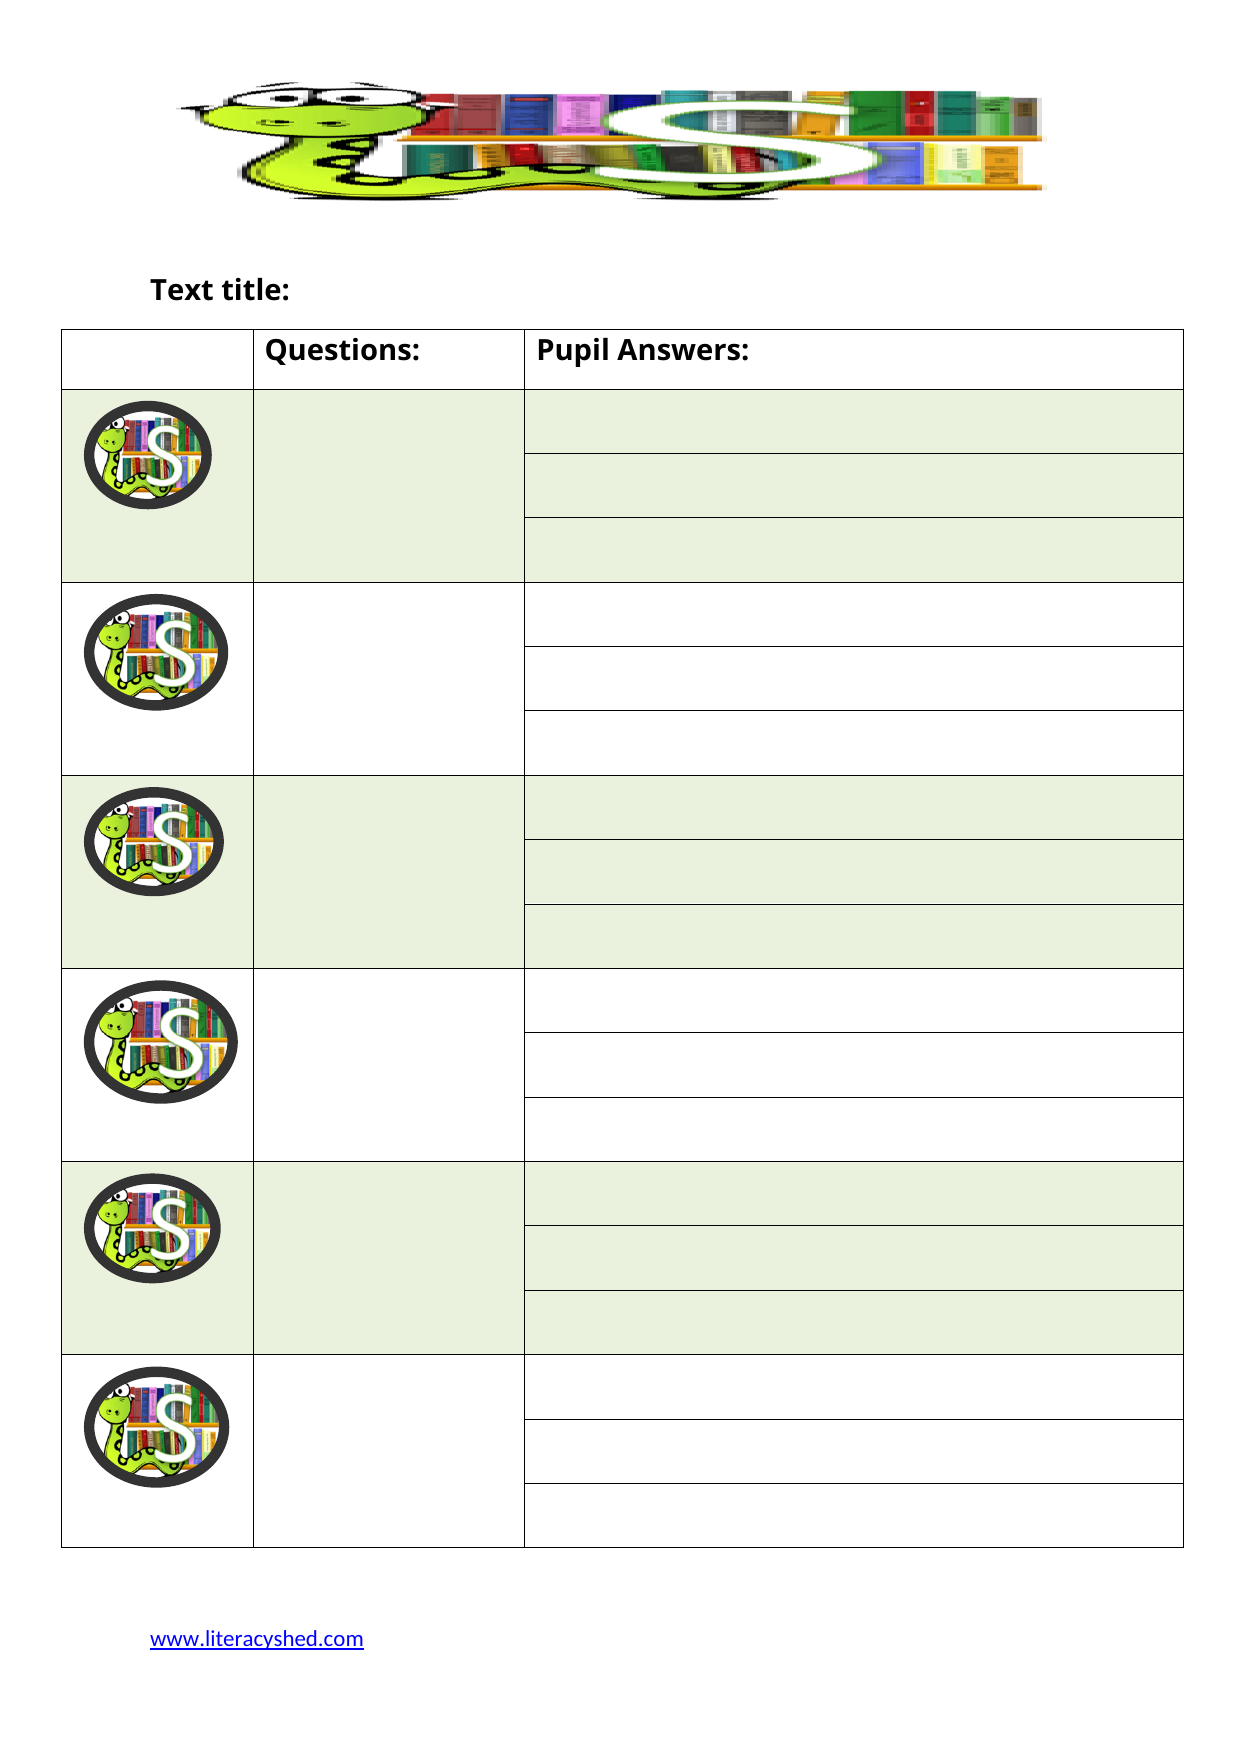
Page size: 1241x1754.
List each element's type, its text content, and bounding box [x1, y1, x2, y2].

table_cell [525, 1033, 1183, 1097]
table_cell [525, 1420, 1183, 1483]
table_header [62, 330, 253, 388]
table_cell [525, 1098, 1183, 1161]
table_cell [525, 969, 1183, 1032]
table_cell [254, 969, 524, 1161]
table_cell [525, 1226, 1183, 1290]
picture [139, 75, 1080, 206]
picture [95, 798, 213, 885]
table_cell [525, 518, 1183, 582]
table_cell [525, 583, 1183, 646]
table_cell [254, 583, 524, 775]
table_cell [62, 969, 253, 1161]
table_cell [62, 390, 253, 582]
table_header Pupil Answers: [525, 330, 1183, 388]
table_cell [525, 776, 1183, 839]
table_cell [62, 583, 253, 775]
table_cell [525, 1162, 1183, 1225]
text Text title: [150, 269, 1090, 309]
table_cell [254, 390, 524, 582]
picture [95, 605, 217, 700]
table_cell [62, 1355, 253, 1547]
picture [95, 412, 201, 498]
table_cell [525, 454, 1183, 517]
table_cell [62, 1162, 253, 1354]
table_cell [525, 1355, 1183, 1418]
table_cell [525, 905, 1183, 968]
table_cell [525, 647, 1183, 710]
table_cell [525, 390, 1183, 453]
table_cell [525, 1484, 1183, 1547]
picture [95, 1184, 210, 1272]
table_cell [525, 840, 1183, 903]
picture [95, 991, 227, 1093]
table_cell [62, 776, 253, 968]
table_cell [254, 1355, 524, 1547]
picture [95, 1378, 218, 1477]
table_cell [254, 776, 524, 968]
table_cell [525, 1291, 1183, 1354]
table_cell [254, 1162, 524, 1354]
table_header Questions: [254, 330, 524, 388]
table_cell [525, 711, 1183, 775]
